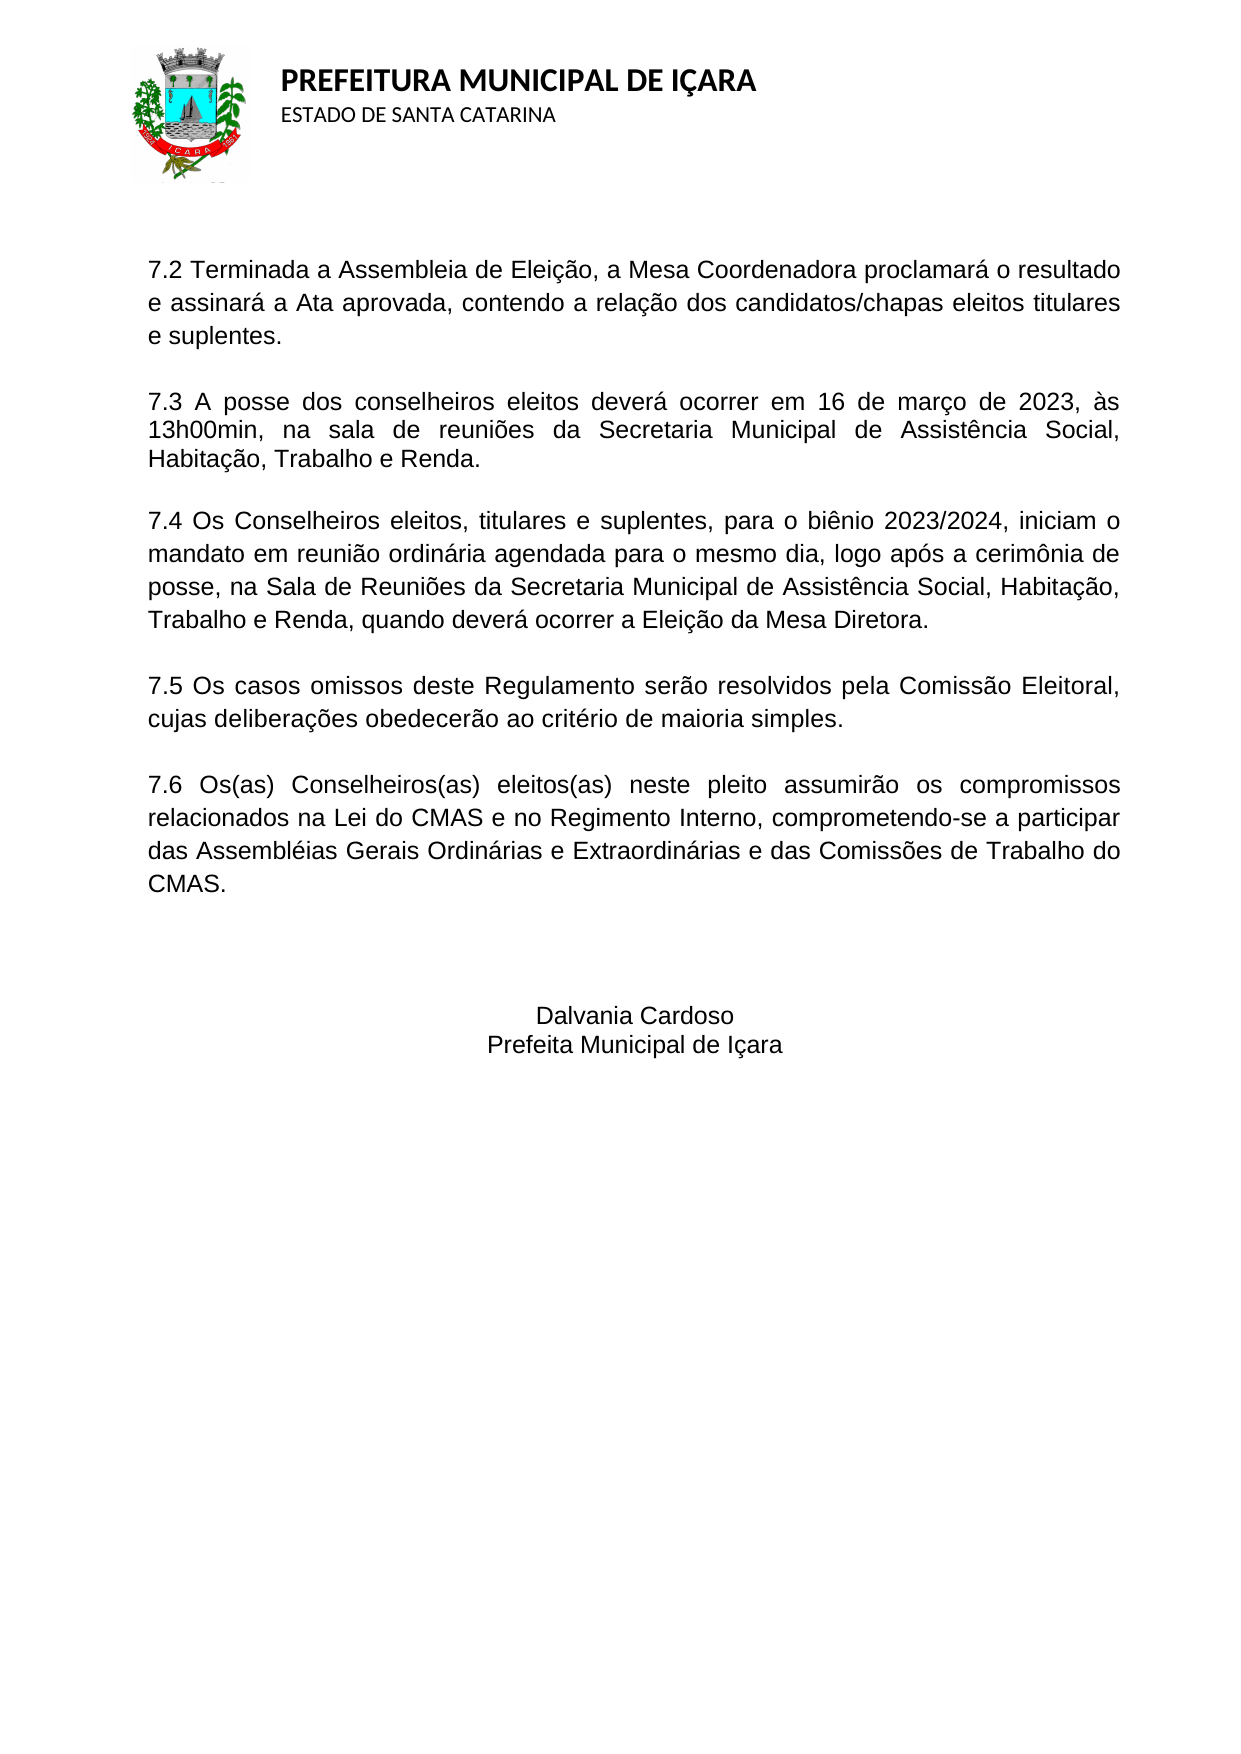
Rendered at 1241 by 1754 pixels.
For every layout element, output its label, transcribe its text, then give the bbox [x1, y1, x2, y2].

text 7.3 A posse dos conselheiros eleitos deverá ocorrer em 16 de março de 2023, às 13h00min, na sala de reuniões da Secretaria Municipal de Assistência Social, Habitação, Trabalho e Renda. [148, 387, 1122, 473]
text 7.4 Os Conselheiros eleitos, titulares e suplentes, para o biênio 2023/2024, iniciam o mandato em reunião ordinária agendada para o mesmo dia, logo após a cerimônia de posse, na Sala de Reuniões da Secretaria Municipal de Assistência Social, Habitação, Trabalho e Renda, quando deverá ocorrer a Eleição da Mesa Diretora. [148, 506, 1122, 634]
text 7.5 Os casos omissos deste Regulamento serão resolvidos pela Comissão Eleitoral, cujas deliberações obedecerão ao critério de maioria simples. [148, 671, 1122, 733]
picture [130, 44, 250, 183]
text 7.6 Os(as) Conselheiros(as) eleitos(as) neste pleito assumirão os compromissos relacionados na Lei do CMAS e no Regimento Interno, comprometendo-se a participar das Assembléias Gerais Ordinárias e Extraordinárias e das Comissões de Trabalho do CMAS. [148, 770, 1122, 898]
text Prefeita Municipal de Içara [148, 1030, 1122, 1059]
text Dalvania Cardoso [148, 1001, 1122, 1030]
text 7.2 Terminada a Assembleia de Eleição, a Mesa Coordenadora proclamará o resultado e assinará a Ata aprovada, contendo a relação dos candidatos/chapas eleitos titulares e suplentes. [148, 254, 1122, 349]
